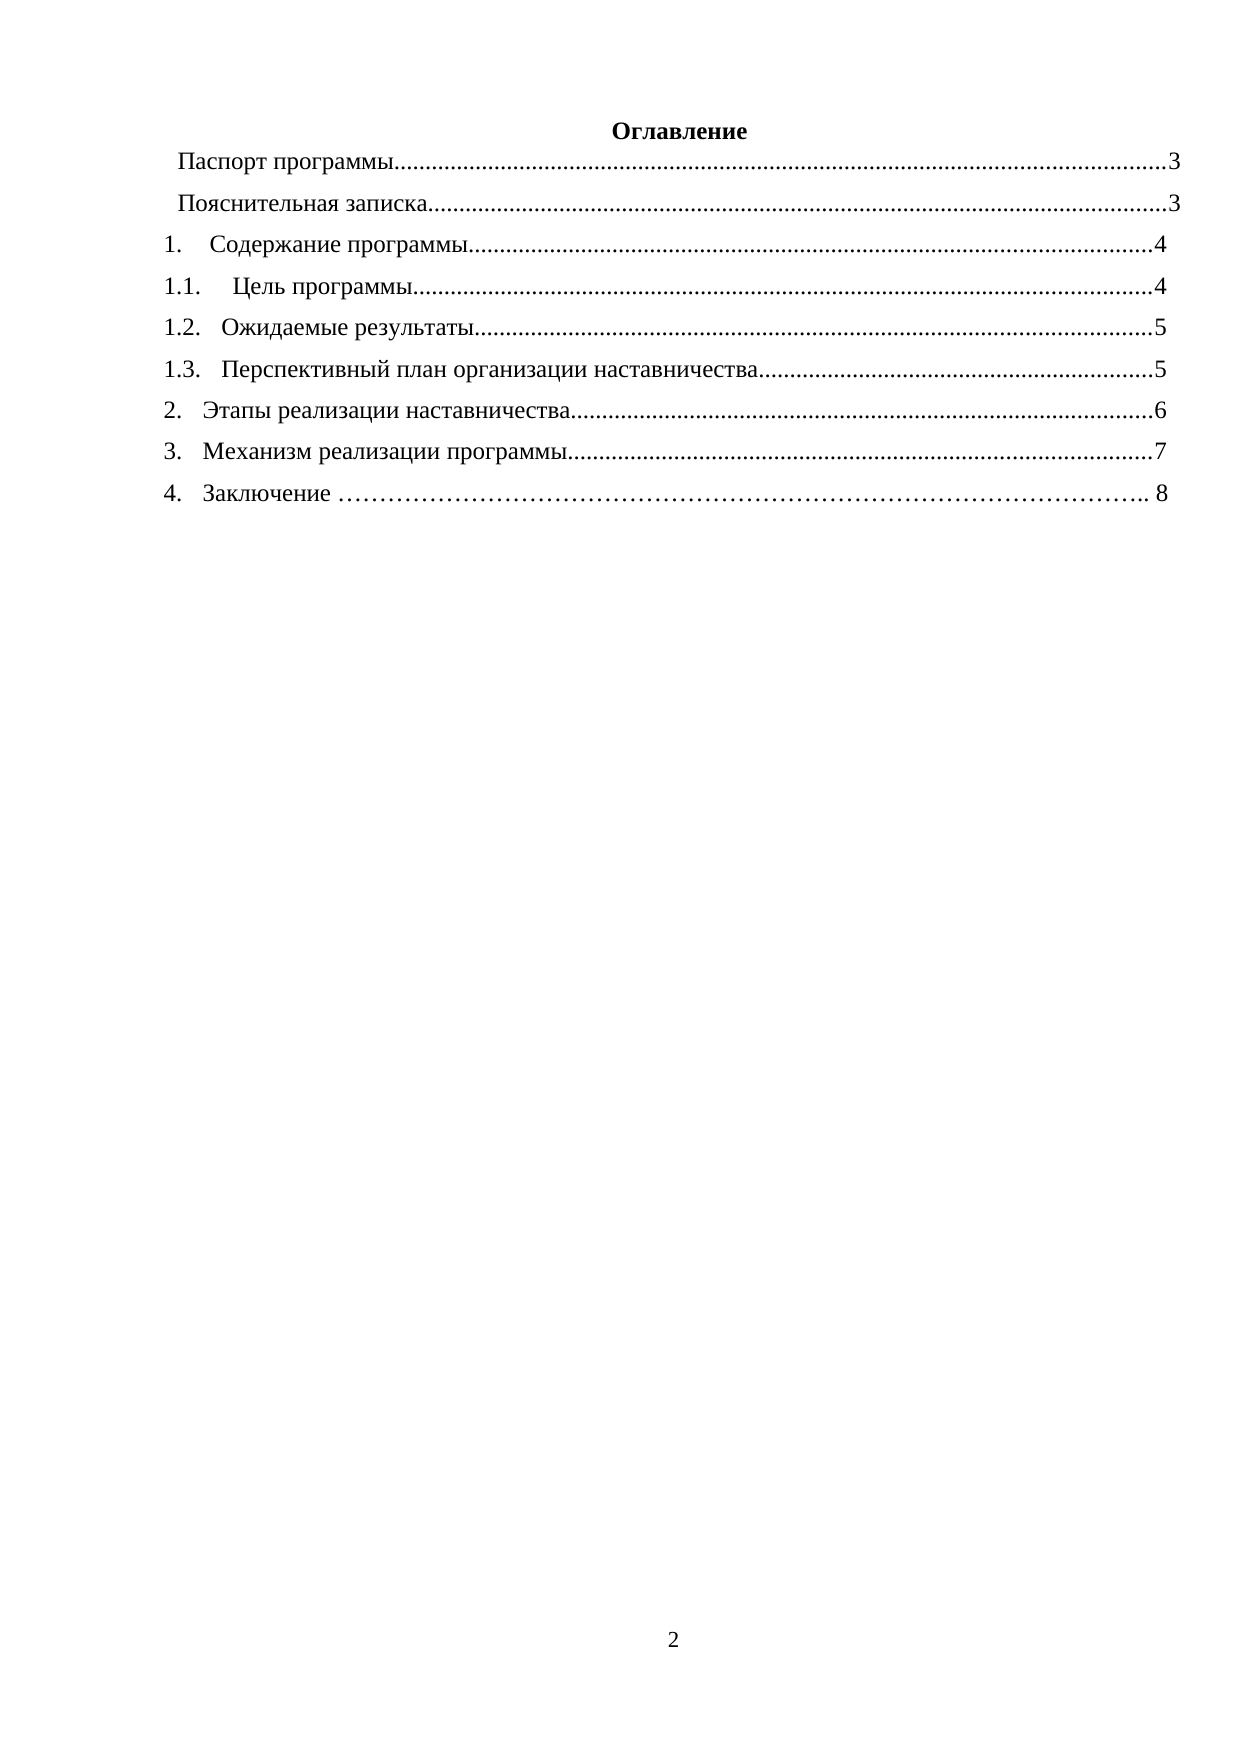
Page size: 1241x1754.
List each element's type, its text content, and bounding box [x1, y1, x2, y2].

text Оглавление [164, 116, 1194, 144]
